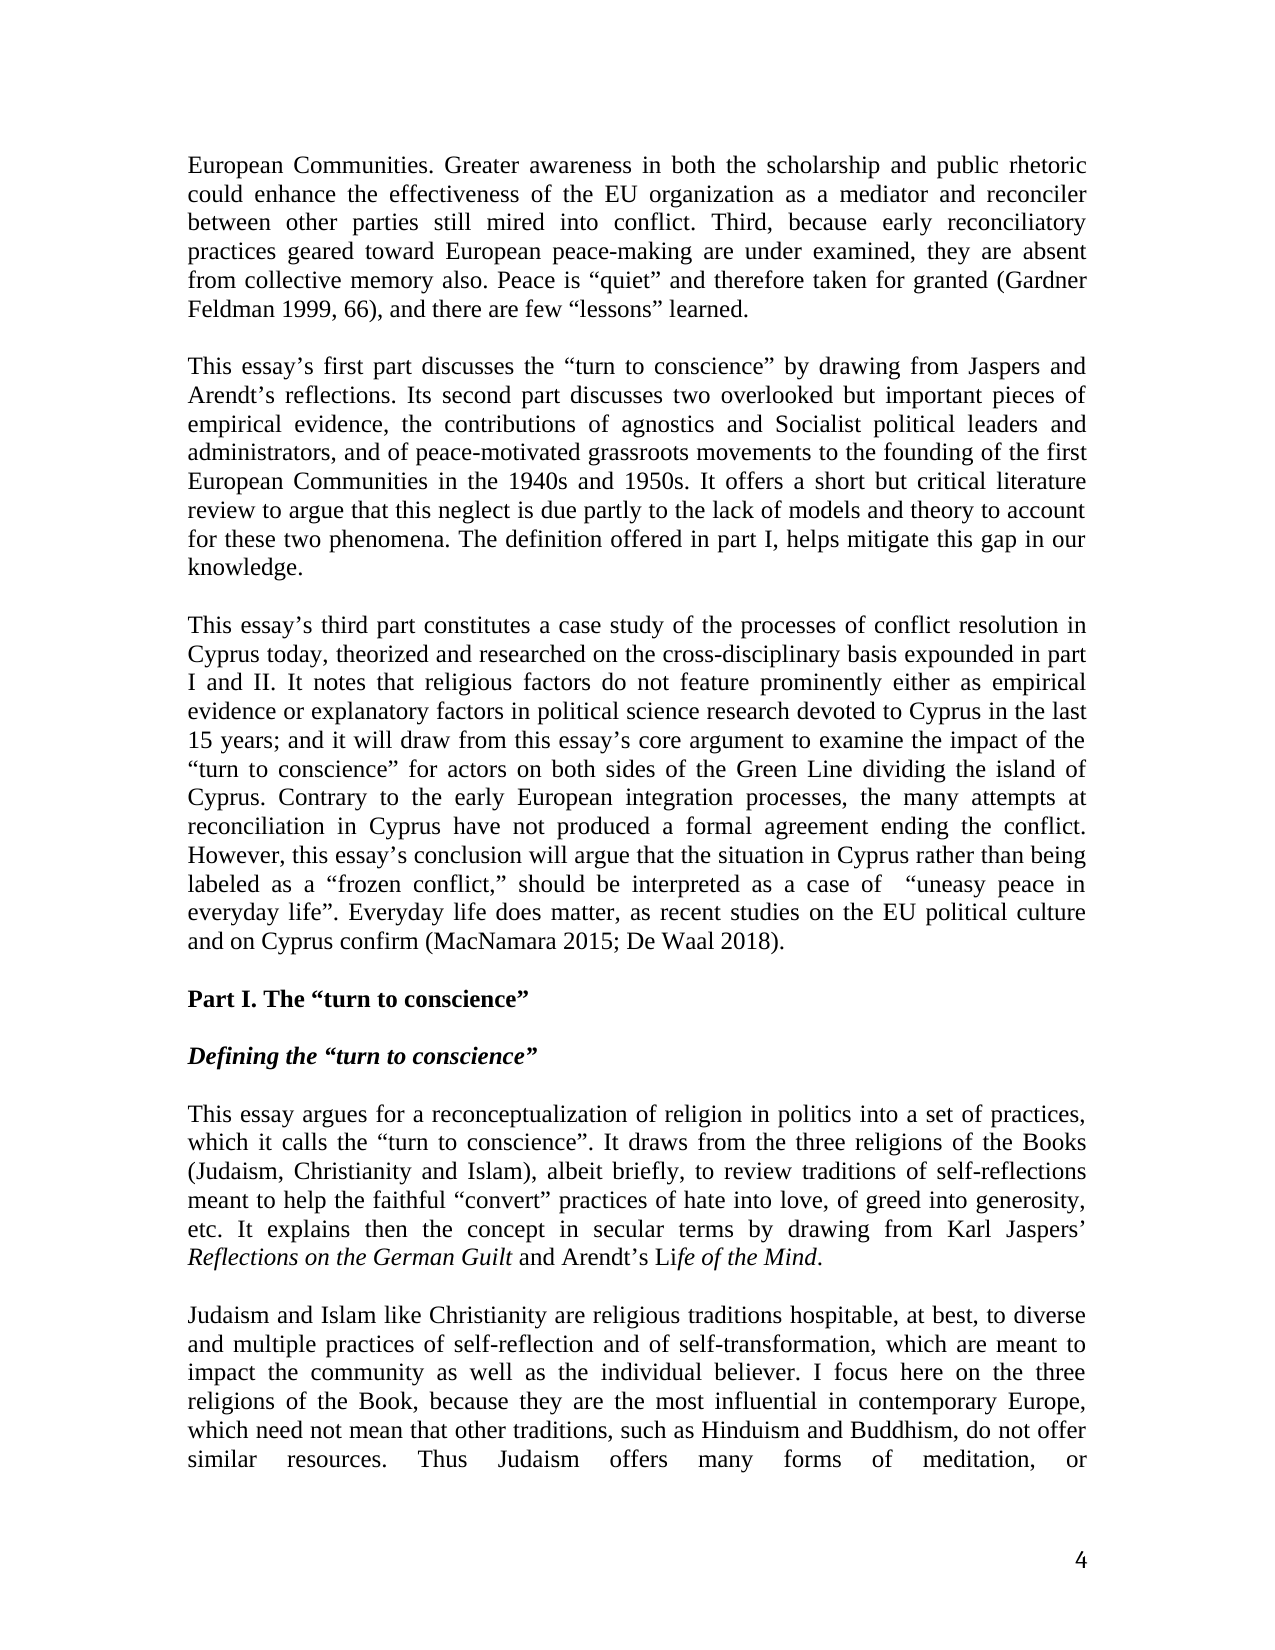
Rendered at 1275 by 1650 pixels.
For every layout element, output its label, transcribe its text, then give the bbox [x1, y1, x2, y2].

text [187, 150, 1087, 322]
text This essay’s first part discusses the “turn to conscience” by drawing from Jaspers and Arendt’s reflections. Its second part discusses two overlooked but important pieces of empirical evidence, the contributions of agnostics and Socialist political leaders and administrators, and of peace-motivated grassroots movements to the founding of the first European Communities in the 1940s and 1950s. It offers a short but critical literature review to argue that this neglect is due partly to the lack of models and theory to account for these two phenomena. The definition offered in part I, helps mitigate this gap in our knowledge. [187, 351, 1087, 581]
text Defining the “turn to conscience” [187, 1041, 1087, 1070]
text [187, 1300, 1087, 1472]
text Part I. The “turn to conscience” [187, 984, 1087, 1012]
text This essay argues for a reconceptualization of religion in politics into a set of practices, which it calls the “turn to conscience”. It draws from the three religions of the Books (Judaism, Christianity and Islam), albeit briefly, to review traditions of self-reflections meant to help the faithful “convert” practices of hate into love, of greed into generosity, etc. It explains then the concept in secular terms by drawing from Karl Jaspers’ Reflections on the German Guilt and Arendt’s Life of the Mind. [187, 1099, 1087, 1271]
text This essay’s third part constitutes a case study of the processes of conflict resolution in Cyprus today, theorized and researched on the cross-disciplinary basis expounded in part I and II. It notes that religious factors do not feature prominently either as empirical evidence or explanatory factors in political science research devoted to Cyprus in the last 15 years; and it will draw from this essay’s core argument to examine the impact of the “turn to conscience” for actors on both sides of the Green Line dividing the island of Cyprus. Contrary to the early European integration processes, the many attempts at reconciliation in Cyprus have not produced a formal agreement ending the conflict. However, this essay’s conclusion will argue that the situation in Cyprus rather than being labeled as a “frozen conflict,” should be interpreted as a case of “uneasy peace in everyday life”. Everyday life does matter, as recent studies on the EU political culture and on Cyprus confirm (MacNamara 2015; De Waal 2018). [187, 610, 1087, 955]
